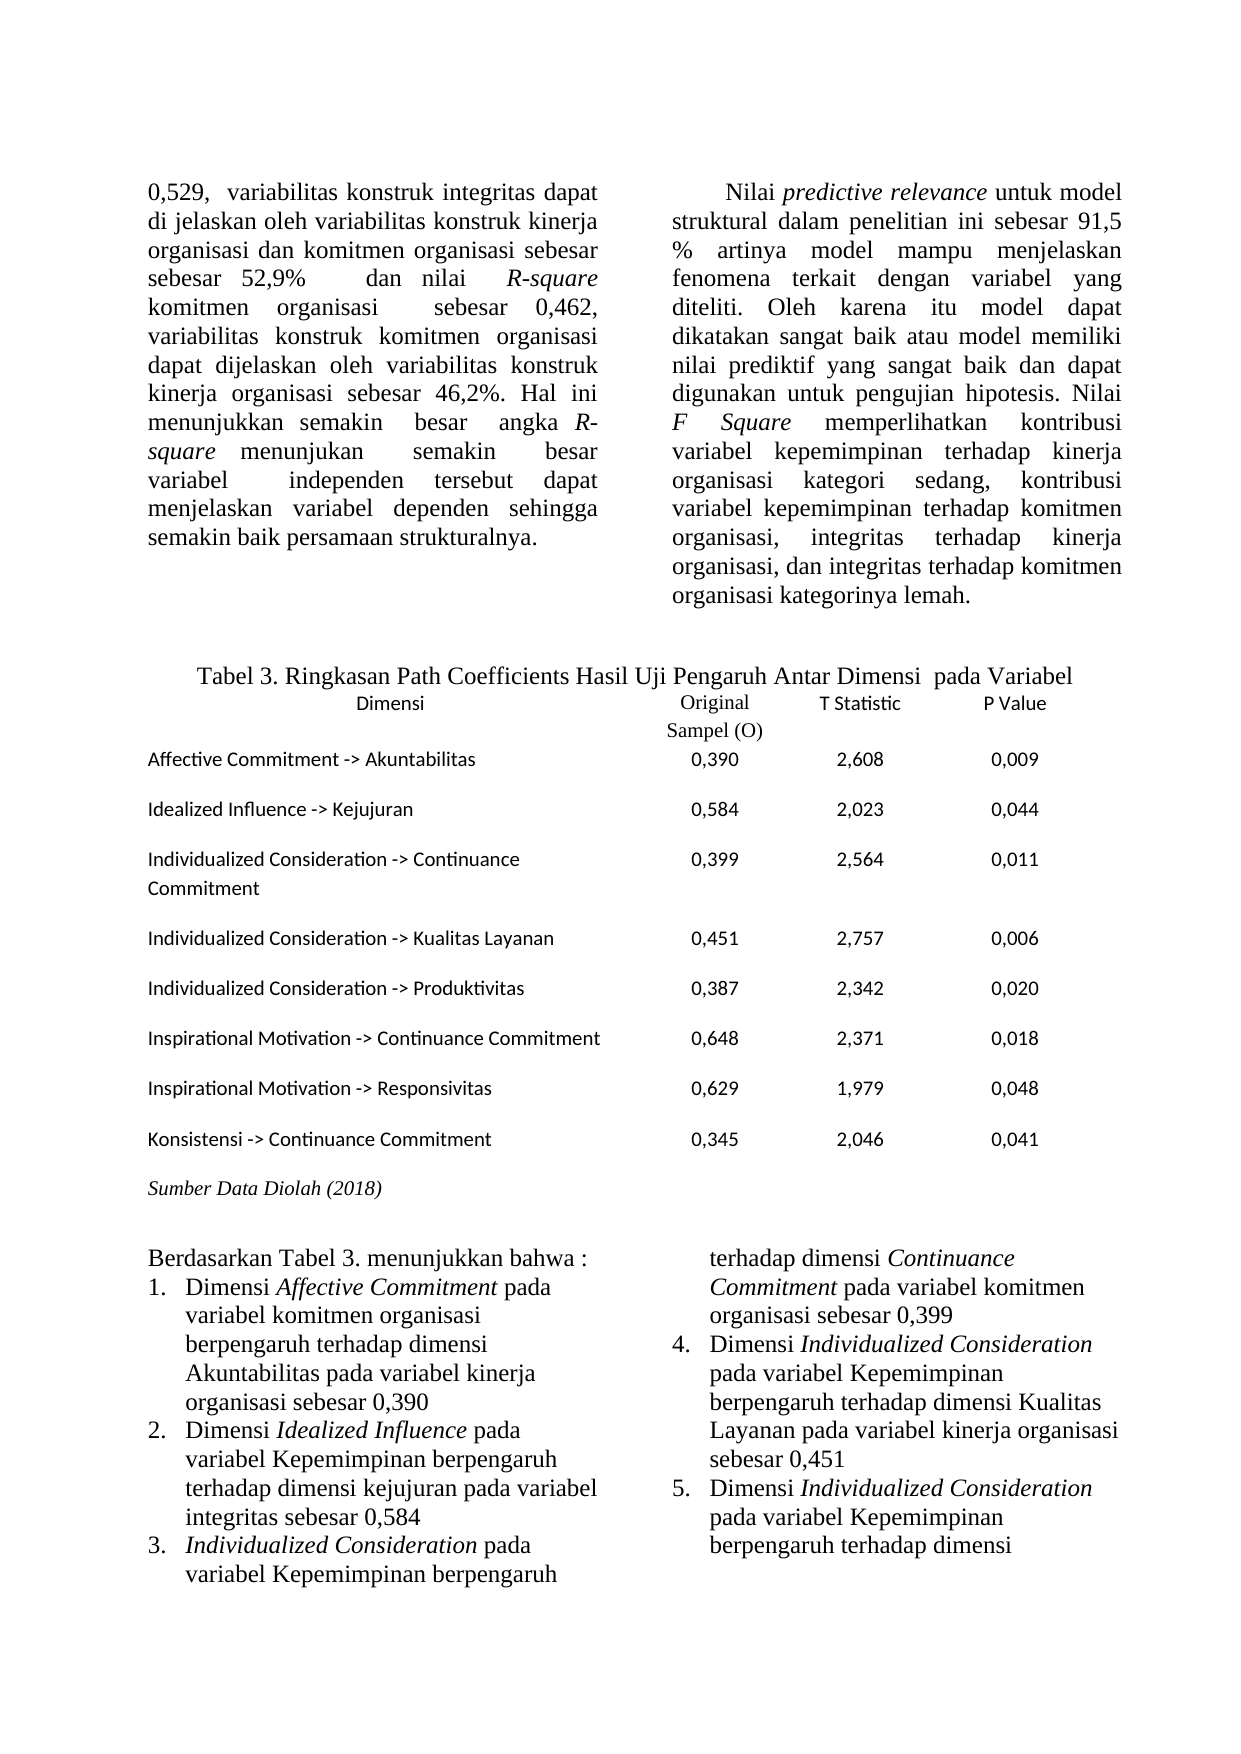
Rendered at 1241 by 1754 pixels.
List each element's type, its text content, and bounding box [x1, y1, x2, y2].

list Dimensi Individualized Consideration pada variabel Kepemimpinan berpengaruh terhadap dimensi Kualitas Layanan pada variabel kinerja organisasi sebesar 0,451 [672, 1329, 1122, 1473]
table_header T Statistic [785, 690, 935, 746]
text Berdasarkan Tabel 3. menunjukkan bahwa : [148, 1243, 598, 1272]
table_cell 2,023 [785, 796, 935, 846]
table_cell 2,564 [785, 846, 935, 925]
table_cell 0,345 [645, 1126, 785, 1176]
table_cell 1,979 [785, 1076, 935, 1126]
table_cell 0,009 [935, 746, 1094, 796]
table_cell 0,648 [645, 1026, 785, 1076]
table_header Dimensi [136, 690, 644, 746]
text Sumber Data Diolah (2018) [148, 1176, 1122, 1200]
list Dimensi Affective Commitment pada variabel komitmen organisasi berpengaruh terhadap dimensi Akuntabilitas pada variabel kinerja organisasi sebesar 0,390 [148, 1272, 598, 1416]
table_cell Affective Commitment -> Akuntabilitas [136, 746, 644, 796]
table_cell 2,046 [785, 1126, 935, 1176]
table_cell Inspirational Motivation -> Responsivitas [136, 1076, 644, 1126]
table_cell 0,629 [645, 1076, 785, 1126]
table_cell 2,757 [785, 925, 935, 975]
table_cell 0,044 [935, 796, 1094, 846]
text Nilai predictive relevance untuk model struktural dalam penelitian ini sebesar 91,5 % artinya model mampu menjelaskan fenomena terkait dengan variabel yang diteliti. Oleh karena itu model dapat dikatakan sangat baik atau model memiliki nilai prediktif yang sangat baik dan dapat digunakan untuk pengujian hipotesis. Nilai F Square memperlihatkan kontribusi variabel kepemimpinan terhadap kinerja organisasi kategori sedang, kontribusi variabel kepemimpinan terhadap komitmen organisasi, integritas terhadap kinerja organisasi, dan integritas terhadap komitmen organisasi kategorinya lemah. [672, 177, 1122, 608]
table_cell 2,608 [785, 746, 935, 796]
table_cell 2,371 [785, 1026, 935, 1076]
table_cell 0,048 [935, 1076, 1094, 1126]
table_header Original Sampel (O) [645, 690, 785, 746]
table_cell Individualized Consideration -> Kualitas Layanan [136, 925, 644, 975]
table_cell 0,584 [645, 796, 785, 846]
table_cell 0,451 [645, 925, 785, 975]
table_cell 0,387 [645, 975, 785, 1026]
table_cell Individualized Consideration -> Produktivitas [136, 975, 644, 1026]
table_cell 2,342 [785, 975, 935, 1026]
table_cell Idealized Influence -> Kejujuran [136, 796, 644, 846]
table_cell 0,399 [645, 846, 785, 925]
table_cell 0,011 [935, 846, 1094, 925]
table_cell 0,390 [645, 746, 785, 796]
text Tabel 3. Ringkasan Path Coefficients Hasil Uji Pengaruh Antar Dimensi pada Variabel [148, 661, 1122, 690]
table_cell 0,018 [935, 1026, 1094, 1076]
table_cell 0,020 [935, 975, 1094, 1026]
list Individualized Consideration pada variabel Kepemimpinan berpengaruh terhadap dimensi Continuance Commitment pada variabel komitmen organisasi sebesar 0,399 [148, 1531, 598, 1588]
table_cell Konsistensi -> Continuance Commitment [136, 1126, 644, 1176]
table_cell Individualized Consideration -> Continuance Commitment [136, 846, 644, 925]
list Individualized Consideration pada variabel Kepemimpinan berpengaruh terhadap dimensi Continuance Commitment pada variabel komitmen organisasi sebesar 0,399 [672, 1243, 1122, 1329]
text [148, 177, 598, 551]
table_cell Inspirational Motivation -> Continuance Commitment [136, 1026, 644, 1076]
table_cell 0,041 [935, 1126, 1094, 1176]
list Dimensi Idealized Influence pada variabel Kepemimpinan berpengaruh terhadap dimensi kejujuran pada variabel integritas sebesar 0,584 [148, 1416, 598, 1531]
table_header P Value [935, 690, 1094, 746]
table_cell 0,006 [935, 925, 1094, 975]
